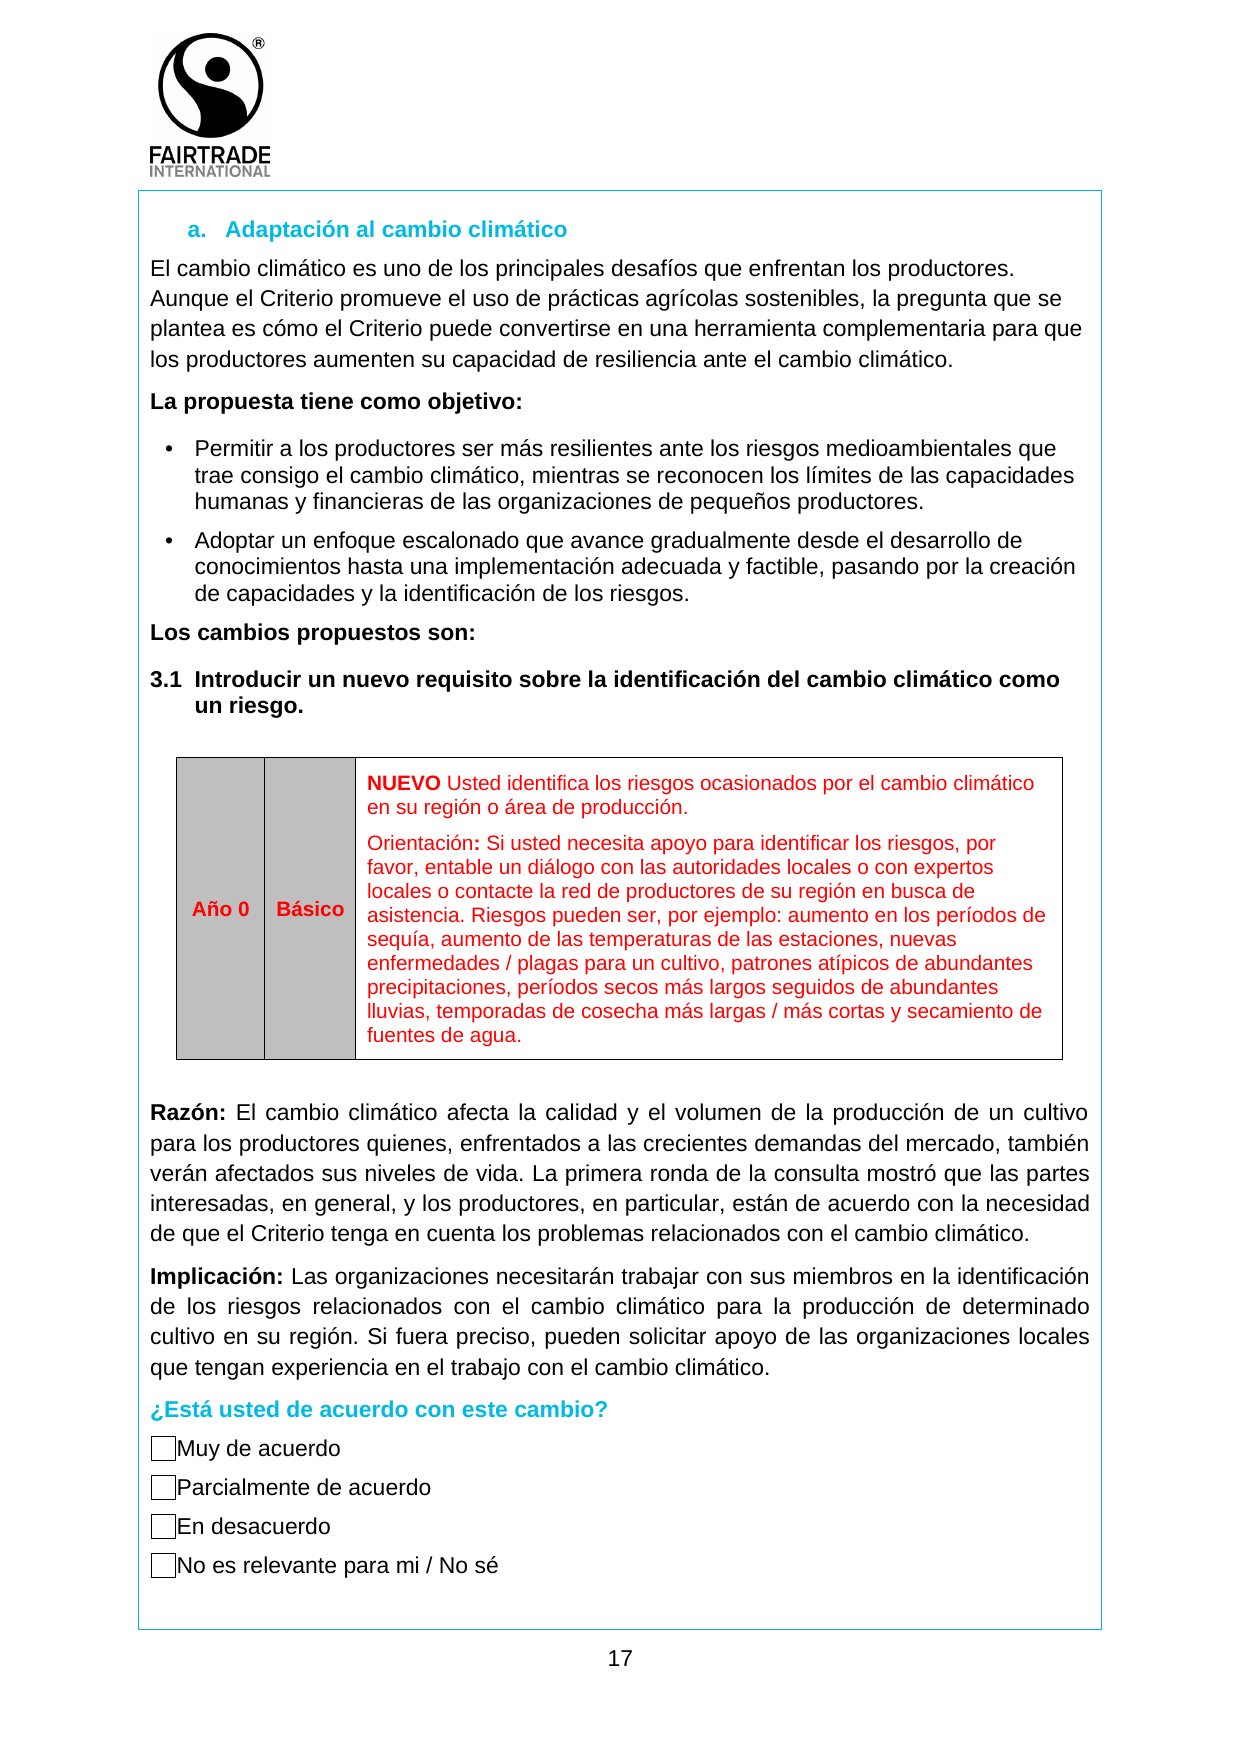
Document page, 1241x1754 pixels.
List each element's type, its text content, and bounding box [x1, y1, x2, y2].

picture [150, 32, 271, 177]
